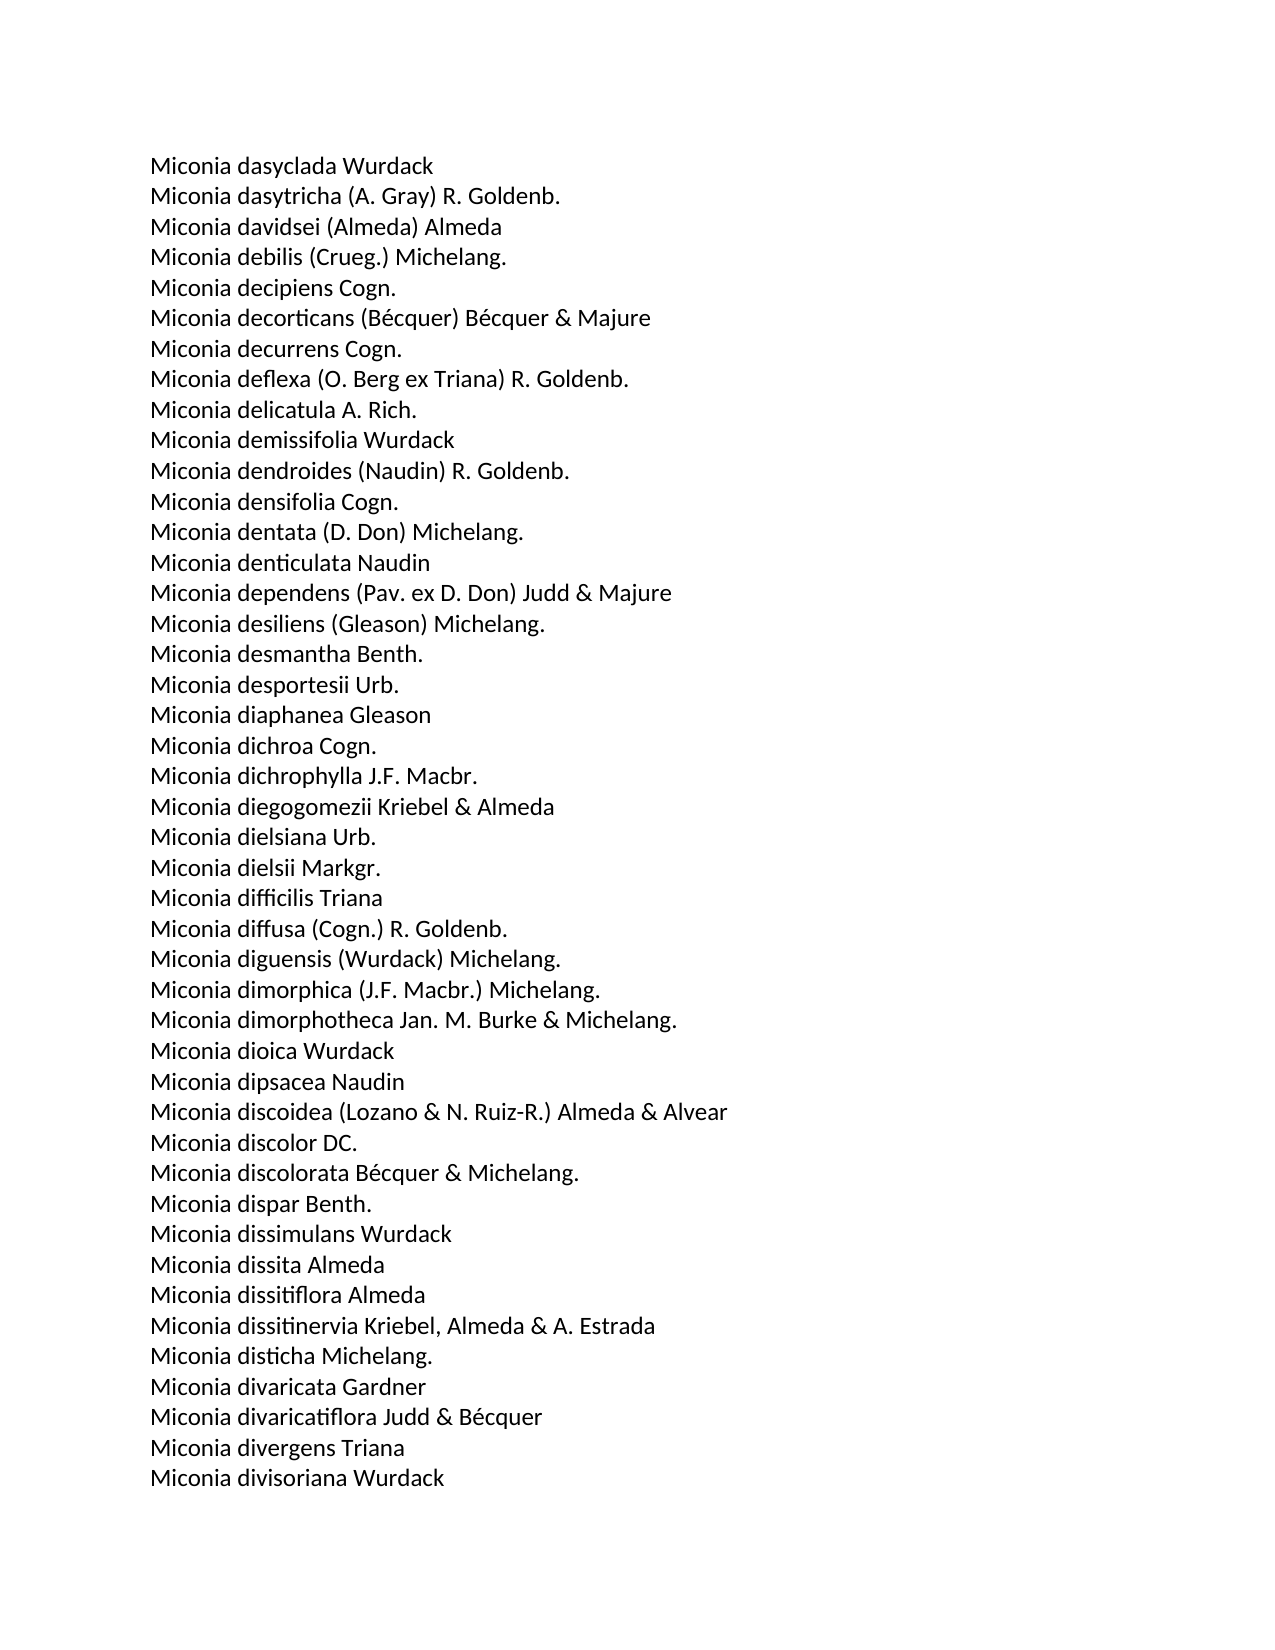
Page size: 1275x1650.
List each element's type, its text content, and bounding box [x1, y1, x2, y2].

text Miconia discoidea (Lozano & N. Ruiz-R.) Almeda & Alvear [150, 1096, 1125, 1127]
text Miconia dichroa Cogn. [150, 730, 1125, 760]
text Miconia dioica Wurdack [150, 1035, 1125, 1066]
text Miconia deflexa (O. Berg ex Triana) R. Goldenb. [150, 364, 1125, 394]
text Miconia dependens (Pav. ex D. Don) Judd & Majure [150, 577, 1125, 608]
text Miconia divaricatiflora Judd & Bécquer [150, 1401, 1125, 1432]
text Miconia disticha Michelang. [150, 1340, 1125, 1371]
text Miconia dendroides (Naudin) R. Goldenb. [150, 455, 1125, 486]
text Miconia dissitiflora Almeda [150, 1279, 1125, 1310]
text Miconia decurrens Cogn. [150, 333, 1125, 364]
text Miconia dispar Benth. [150, 1188, 1125, 1218]
text Miconia dielsiana Urb. [150, 821, 1125, 852]
text Miconia discolor DC. [150, 1127, 1125, 1157]
text Miconia diguensis (Wurdack) Michelang. [150, 943, 1125, 974]
text Miconia desiliens (Gleason) Michelang. [150, 608, 1125, 638]
text Miconia diaphanea Gleason [150, 699, 1125, 730]
text Miconia denticulata Naudin [150, 547, 1125, 577]
text Miconia desmantha Benth. [150, 638, 1125, 669]
text Miconia delicatula A. Rich. [150, 394, 1125, 425]
text Miconia demissifolia Wurdack [150, 425, 1125, 455]
text Miconia desportesii Urb. [150, 669, 1125, 699]
text Miconia dasytricha (A. Gray) R. Goldenb. [150, 181, 1125, 211]
text Miconia dissimulans Wurdack [150, 1218, 1125, 1249]
text Miconia dimorphica (J.F. Macbr.) Michelang. [150, 974, 1125, 1004]
text Miconia diffusa (Cogn.) R. Goldenb. [150, 913, 1125, 943]
text Miconia difficilis Triana [150, 882, 1125, 913]
text Miconia dentata (D. Don) Michelang. [150, 516, 1125, 547]
text Miconia dimorphotheca Jan. M. Burke & Michelang. [150, 1004, 1125, 1035]
text Miconia davidsei (Almeda) Almeda [150, 211, 1125, 242]
text Miconia dissita Almeda [150, 1249, 1125, 1279]
text Miconia divisoriana Wurdack [150, 1462, 1125, 1493]
text Miconia decipiens Cogn. [150, 272, 1125, 303]
text Miconia decorticans (Bécquer) Bécquer & Majure [150, 303, 1125, 333]
text Miconia debilis (Crueg.) Michelang. [150, 242, 1125, 272]
text Miconia dielsii Markgr. [150, 852, 1125, 882]
text Miconia dissitinervia Kriebel, Almeda & A. Estrada [150, 1310, 1125, 1340]
text Miconia diegogomezii Kriebel & Almeda [150, 791, 1125, 821]
text Miconia discolorata Bécquer & Michelang. [150, 1157, 1125, 1188]
text Miconia dasyclada Wurdack [150, 150, 1125, 181]
text Miconia divaricata Gardner [150, 1371, 1125, 1401]
text Miconia divergens Triana [150, 1432, 1125, 1462]
text Miconia dichrophylla J.F. Macbr. [150, 760, 1125, 791]
text Miconia densifolia Cogn. [150, 486, 1125, 516]
text Miconia dipsacea Naudin [150, 1066, 1125, 1096]
